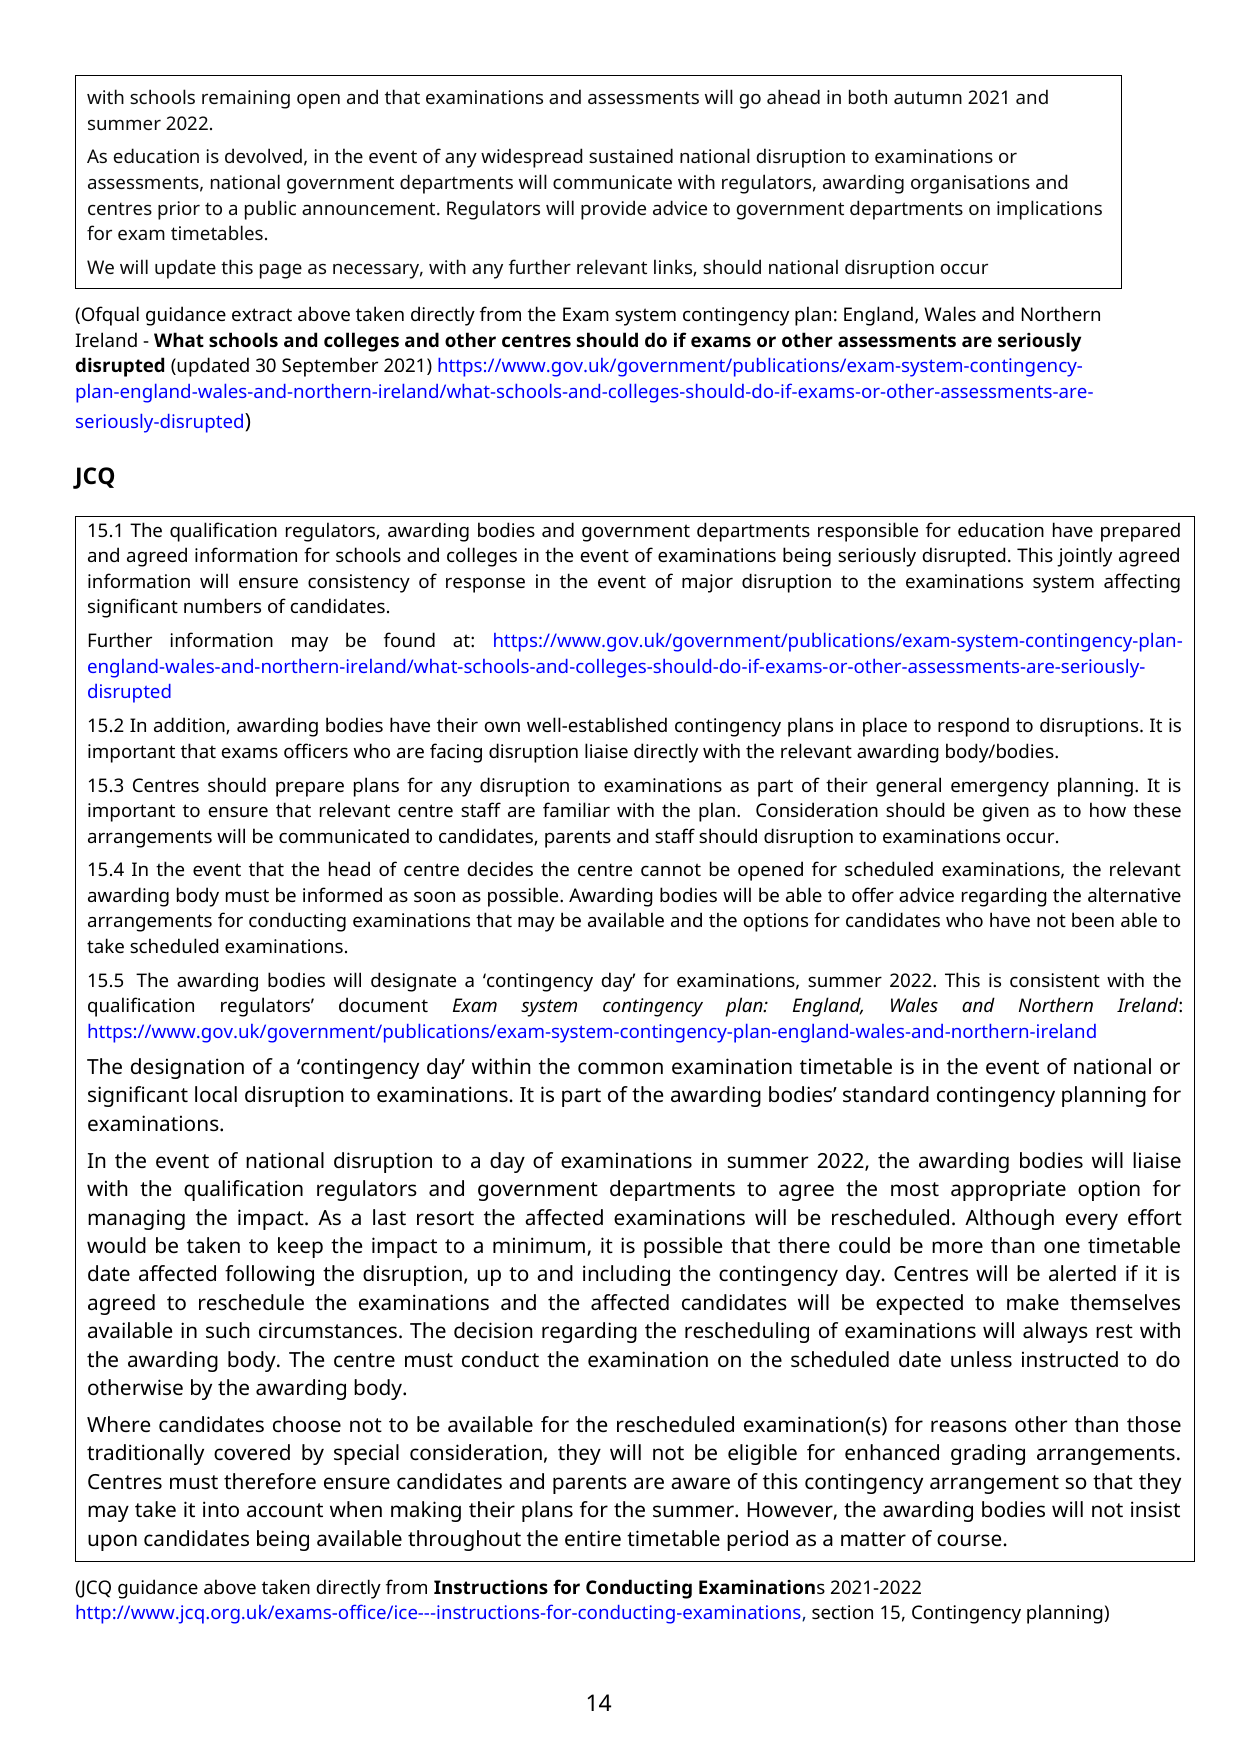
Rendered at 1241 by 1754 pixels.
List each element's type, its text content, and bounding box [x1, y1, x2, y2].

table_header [76, 76, 1121, 288]
table_header 15.1 The qualification regulators, awarding bodies and government departments responsible for education have prepared and agreed information for schools and colleges in the event of examinations being seriously disrupted. This jointly agreed information will ensure consistency of response in the event of major disruption to the examinations system affecting significant numbers of candidates. Further information may be found at: https://www.gov.uk/government/publications/exam-system-contingency-plan-england-wales-and-northern-ireland/what-schools-and-colleges-should-do-if-exams-or-other-assessments-are-seriously-disrupted 15.2 In addition, awarding bodies have their own well-established contingency plans in place to respond to disruptions. It is important that exams officers who are facing disruption liaise directly with the relevant awarding body/bodies. 15.3 Centres should prepare plans for any disruption to examinations as part of their general emergency planning. It is important to ensure that relevant centre staff are familiar with the plan. Consideration should be given as to how these arrangements will be communicated to candidates, parents and staff should disruption to examinations occur. 15.4 In the event that the head of centre decides the centre cannot be opened for scheduled examinations, the relevant awarding body must be informed as soon as possible. Awarding bodies will be able to offer advice regarding the alternative arrangements for conducting examinations that may be available and the options for candidates who have not been able to take scheduled examinations. 15.5 The awarding bodies will designate a ‘contingency day’ for examinations, summer 2022. This is consistent with the qualification regulators’ document Exam system contingency plan: England, Wales and Northern Ireland: https://www.gov.uk/government/publications/exam-system-contingency-plan-england-wales-and-northern-ireland The designation of a ‘contingency day’ within the common examination timetable is in the event of national or significant local disruption to examinations. It is part of the awarding bodies’ standard contingency planning for examinations. In the event of national disruption to a day of examinations in summer 2022, the awarding bodies will liaise with the qualification regulators and government departments to agree the most appropriate option for managing the impact. As a last resort the affected examinations will be rescheduled. Although every effort would be taken to keep the impact to a minimum, it is possible that there could be more than one timetable date affected following the disruption, up to and including the contingency day. Centres will be alerted if it is agreed to reschedule the examinations and the affected candidates will be expected to make themselves available in such circumstances. The decision regarding the rescheduling of examinations will always rest with the awarding body. The centre must conduct the examination on the scheduled date unless instructed to do otherwise by the awarding body. Where candidates choose not to be available for the rescheduled examination(s) for reasons other than those traditionally covered by special consideration, they will not be eligible for enhanced grading arrangements. Centres must therefore ensure candidates and parents are aware of this contingency arrangement so that they may take it into account when making their plans for the summer. However, the awarding bodies will not insist upon candidates being available throughout the entire timetable period as a matter of course. [76, 517, 1194, 1561]
text (JCQ guidance above taken directly from Instructions for Conducting Examinations 2021-2022 http://www.jcq.org.uk/exams-office/ice---instructions-for-conducting-examinations, section 15, Contingency planning) [75, 1574, 1122, 1625]
text (Ofqual guidance extract above taken directly from the Exam system contingency plan: England, Wales and Northern Ireland - What schools and colleges and other centres should do if exams or other assessments are seriously disrupted (updated 30 September 2021) https://www.gov.uk/government/publications/exam-system-contingency-plan-england-wales-and-northern-ireland/what-schools-and-colleges-should-do-if-exams-or-other-assessments-are-seriously-disrupted) [75, 302, 1122, 435]
subtitle JCQ [75, 460, 1122, 491]
